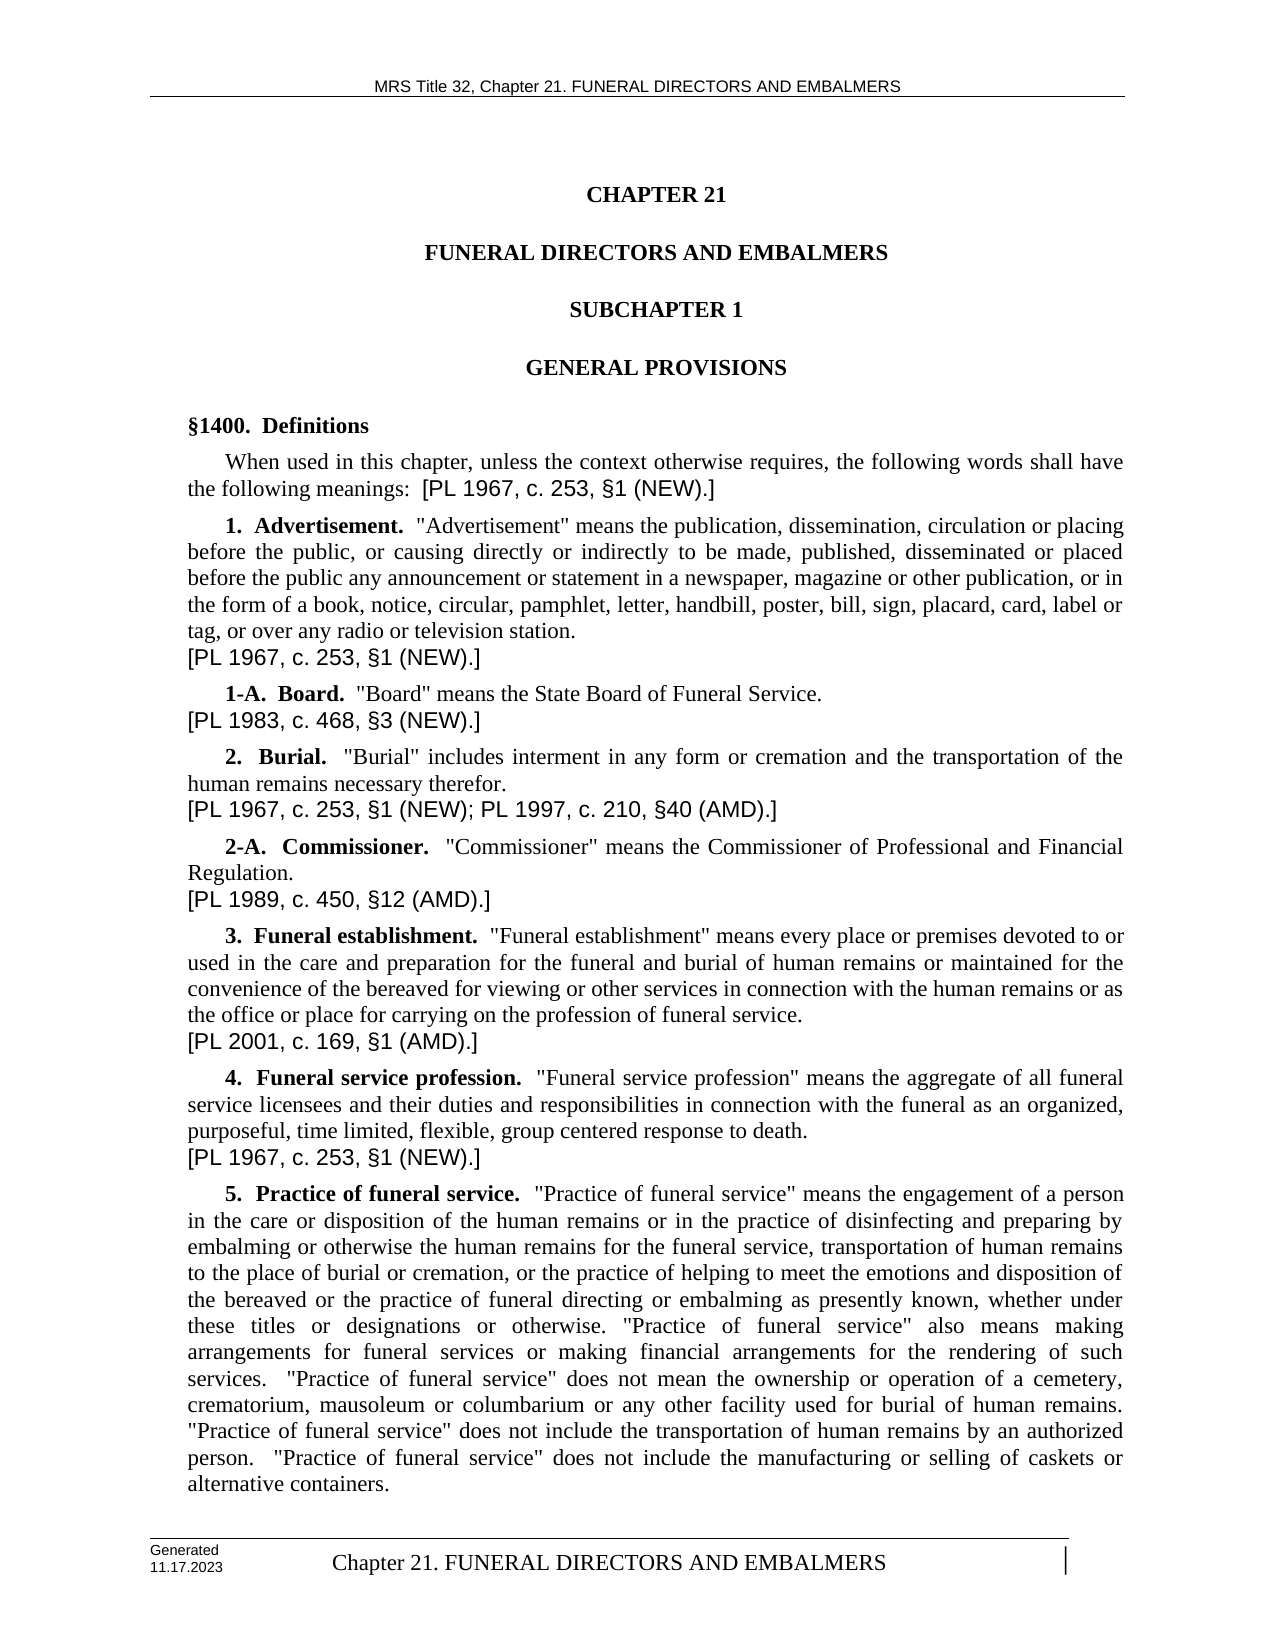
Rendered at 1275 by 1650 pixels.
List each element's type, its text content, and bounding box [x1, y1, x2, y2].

text SUBCHAPTER 1 [187, 296, 1125, 323]
text GENERAL PROVISIONS [187, 354, 1125, 380]
text [PL 1967, c. 253, §1 (NEW); PL 1997, c. 210, §40 (AMD).] [187, 796, 1125, 822]
text [PL 1989, c. 450, §12 (AMD).] [187, 886, 1125, 912]
text 5. Practice of funeral service. "Practice of funeral service" means the engagement of a person in the care or disposition of the human remains or in the practice of disinfecting and preparing by embalming or otherwise the human remains for the funeral service, transportation of human remains to the place of burial or cremation, or the practice of helping to meet the emotions and disposition of the bereaved or the practice of funeral directing or embalming as presently known, whether under these titles or designations or otherwise. "Practice of funeral service" also means making arrangements for funeral services or making financial arrangements for the rendering of such services. "Practice of funeral service" does not mean the ownership or operation of a cemetery, crematorium, mausoleum or columbarium or any other facility used for burial of human remains. "Practice of funeral service" does not include the transportation of human remains by an authorized person. "Practice of funeral service" does not include the manufacturing or selling of caskets or alternative containers. [187, 1180, 1125, 1497]
text 2-A. Commissioner. "Commissioner" means the Commissioner of Professional and Financial Regulation. [187, 833, 1125, 886]
text [PL 1967, c. 253, §1 (NEW).] [187, 643, 1125, 670]
text 1-A. Board. "Board" means the State Board of Funeral Service. [187, 680, 1125, 707]
text 3. Funeral establishment. "Funeral establishment" means every place or premises devoted to or used in the care and preparation for the funeral and burial of human remains or maintained for the convenience of the bereaved for viewing or other services in connection with the human remains or as the office or place for carrying on the profession of funeral service. [187, 922, 1125, 1028]
text §1400. Definitions [187, 412, 1125, 438]
text 1. Advertisement. "Advertisement" means the publication, dissemination, circulation or placing before the public, or causing directly or indirectly to be made, published, disseminated or placed before the public any announcement or statement in a newspaper, magazine or other publication, or in the form of a book, notice, circular, pamphlet, letter, handbill, poster, bill, sign, placard, card, label or tag, or over any radio or television station. [187, 512, 1125, 643]
text [PL 2001, c. 169, §1 (AMD).] [187, 1028, 1125, 1054]
text 4. Funeral service profession. "Funeral service profession" means the aggregate of all funeral service licensees and their duties and responsibilities in connection with the funeral as an organized, purposeful, time limited, flexible, group centered response to death. [187, 1064, 1125, 1143]
text [PL 1983, c. 468, §3 (NEW).] [187, 707, 1125, 733]
text CHAPTER 21 [187, 181, 1125, 208]
text When used in this chapter, unless the context otherwise requires, the following words shall have the following meanings: [PL 1967, c. 253, §1 (NEW).] [187, 448, 1125, 501]
text [PL 1967, c. 253, §1 (NEW).] [187, 1143, 1125, 1170]
text FUNERAL DIRECTORS AND EMBALMERS [187, 239, 1125, 265]
text 2. Burial. "Burial" includes interment in any form or cremation and the transportation of the human remains necessary therefor. [187, 743, 1125, 796]
